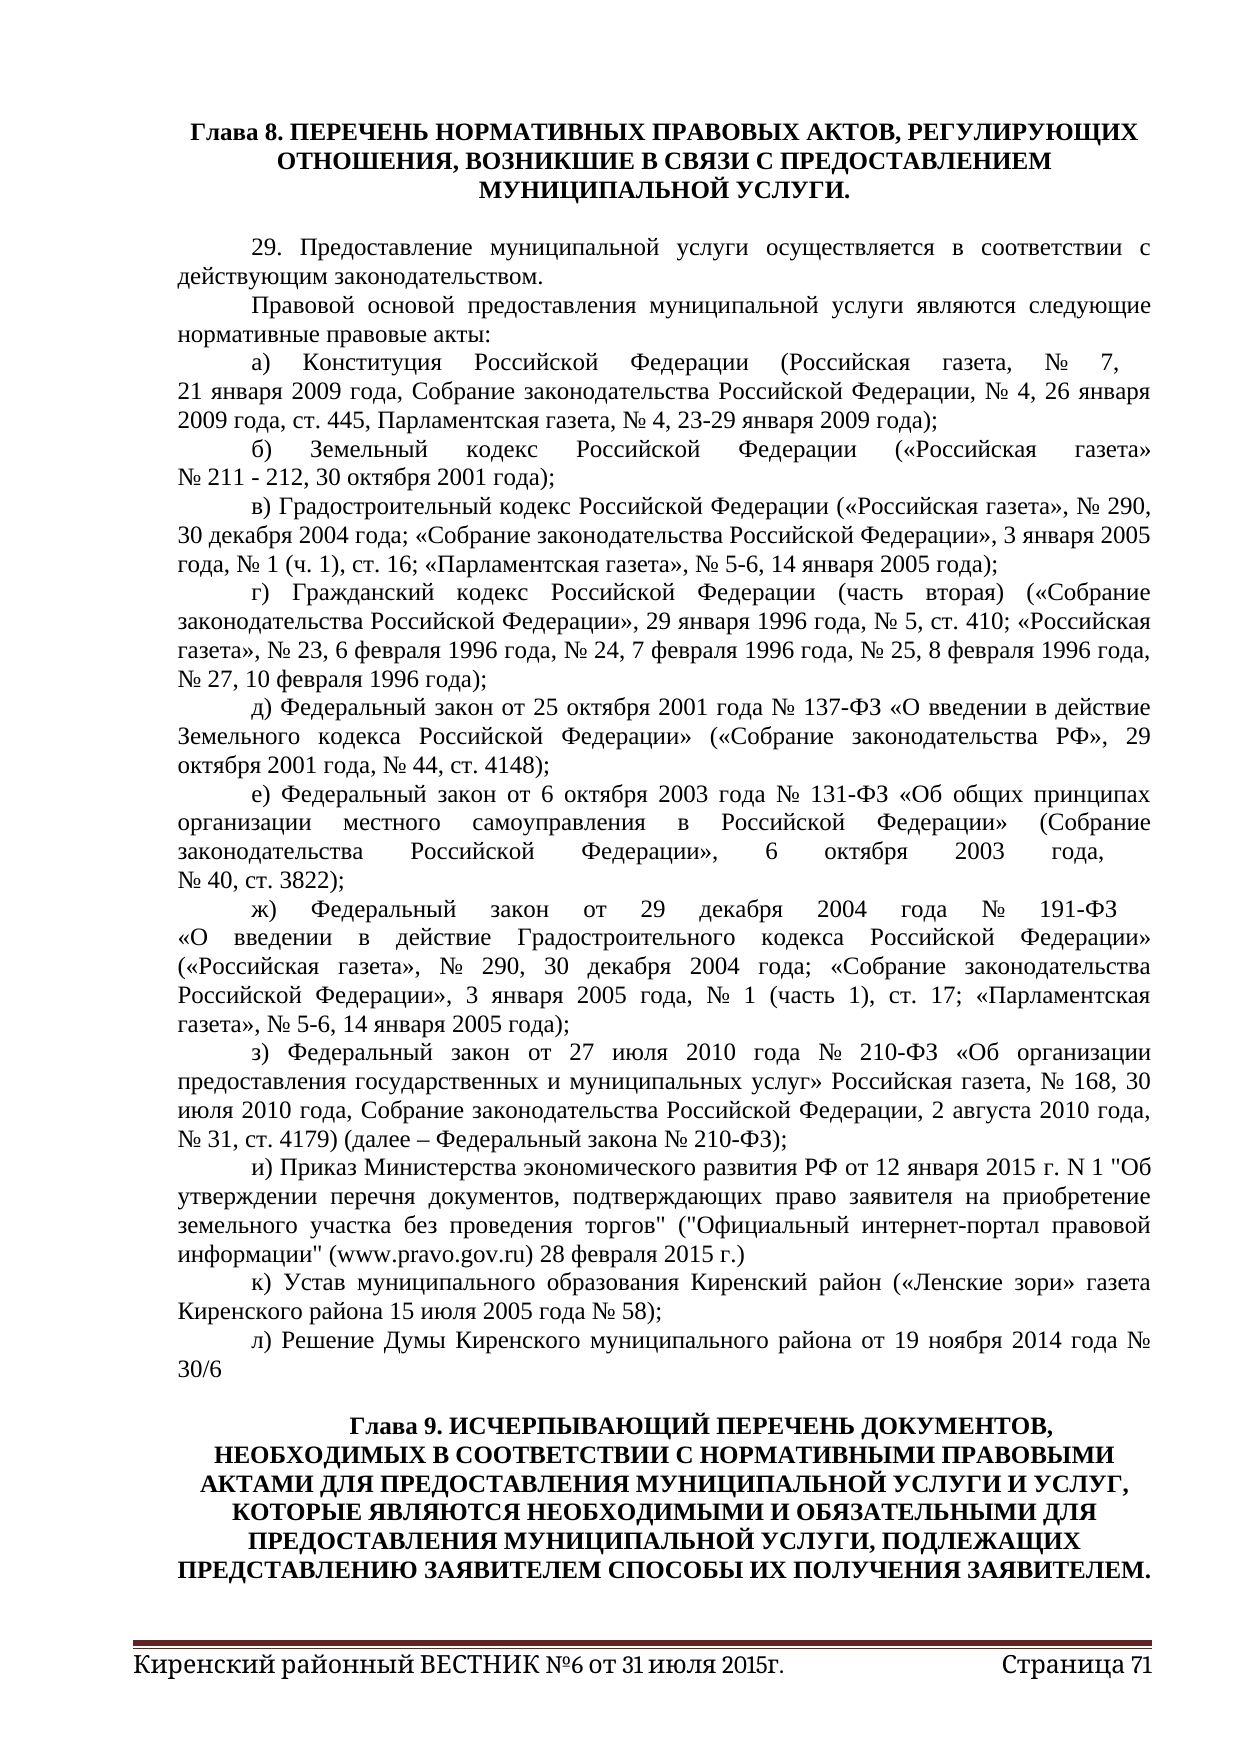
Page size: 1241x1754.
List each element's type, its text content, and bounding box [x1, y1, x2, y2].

text Глава 9. ИСЧЕРПЫВАЮЩИЙ ПЕРЕЧЕНЬ ДОКУМЕНТОВ, НЕОБХОДИМЫХ В СООТВЕТСТВИИ С НОРМАТИВНЫМИ ПРАВОВЫМИ АКТАМИ ДЛЯ ПРЕДОСТАВЛЕНИЯ МУНИЦИПАЛЬНОЙ УСЛУГИ И УСЛУГ, КОТОРЫЕ ЯВЛЯЮТСЯ НЕОБХОДИМЫМИ И ОБЯЗАТЕЛЬНЫМИ ДЛЯ ПРЕДОСТАВЛЕНИЯ МУНИЦИПАЛЬНОЙ УСЛУГИ, ПОДЛЕЖАЩИХ ПРЕДСТАВЛЕНИЮ ЗАЯВИТЕЛЕМ СПОСОБЫ ИХ ПОЛУЧЕНИЯ ЗАЯВИТЕЛЕМ. [177, 1411, 1152, 1584]
text д) Федеральный закон от 25 октября 2001 года № 137-ФЗ «О введении в действие Земельного кодекса Российской Федерации» («Собрание законодательства РФ», 29 октября 2001 года, № 44, ст. 4148); [177, 692, 1152, 779]
text л) Решение Думы Киренского муниципального района от 19 ноября 2014 года № 30/6 [177, 1325, 1152, 1382]
text ж) Федеральный закон от 29 декабря 2004 года № 191-ФЗ «О введении в действие Градостроительного кодекса Российской Федерации» («Российская газета», № 290, 30 декабря 2004 года; «Собрание законодательства Российской Федерации», 3 января 2005 года, № 1 (часть 1), ст. 17; «Парламентская газета», № 5-6, 14 января 2005 года); [177, 894, 1152, 1037]
text и) Приказ Министерства экономического развития РФ от 12 января 2015 г. N 1 "Об утверждении перечня документов, подтверждающих право заявителя на приобретение земельного участка без проведения торгов" ("Официальный интернет-портал правовой информации" (www.pravo.gov.ru) 28 февраля 2015 г.) [177, 1152, 1152, 1267]
text е) Федеральный закон от 6 октября 2003 года № 131-ФЗ «Об общих принципах организации местного самоуправления в Российской Федерации» (Собрание законодательства Российской Федерации», 6 октября 2003 года, № 40, ст. 3822); [177, 779, 1152, 894]
text з) Федеральный закон от 27 июля 2010 года № 210-ФЗ «Об организации предоставления государственных и муниципальных услуг» Российская газета, № 168, 30 июля 2010 года, Собрание законодательства Российской Федерации, 2 августа 2010 года, № 31, ст. 4179) (далее – Федеральный закона № 210-ФЗ); [177, 1037, 1152, 1152]
text Правовой основой предоставления муниципальной услуги являются следующие нормативные правовые акты: [177, 290, 1152, 347]
text 29. Предоставление муниципальной услуги осуществляется в соответствии с действующим законодательством. [177, 232, 1152, 290]
text а) Конституция Российской Федерации (Российская газета, № 7, 21 января 2009 года, Собрание законодательства Российской Федерации, № 4, 26 января 2009 года, ст. 445, Парламентская газета, № 4, 23-29 января 2009 года); [177, 347, 1152, 434]
text в) Градостроительный кодекс Российской Федерации («Российская газета», № 290, 30 декабря 2004 года; «Собрание законодательства Российской Федерации», 3 января 2005 года, № 1 (ч. 1), ст. 16; «Парламентская газета», № 5-6, 14 января 2005 года); [177, 491, 1152, 577]
text г) Гражданский кодекс Российской Федерации (часть вторая) («Собрание законодательства Российской Федерации», 29 января 1996 года, № 5, ст. 410; «Российская газета», № 23, 6 февраля 1996 года, № 24, 7 февраля 1996 года, № 25, 8 февраля 1996 года, № 27, 10 февраля 1996 года); [177, 577, 1152, 692]
text б) Земельный кодекс Российской Федерации («Российская газета» № 211 - 212, 30 октября 2001 года); [177, 434, 1152, 491]
text к) Устав муниципального образования Киренский район («Ленские зори» газета Киренского района 15 июля 2005 года № 58); [177, 1267, 1152, 1325]
text Глава 8. ПЕРЕЧЕНЬ НОРМАТИВНЫХ ПРАВОВЫХ АКТОВ, РЕГУЛИРУЮЩИХ ОТНОШЕНИЯ, ВОЗНИКШИЕ В СВЯЗИ С ПРЕДОСТАВЛЕНИЕМ МУНИЦИПАЛЬНОЙ УСЛУГИ. [177, 117, 1152, 204]
